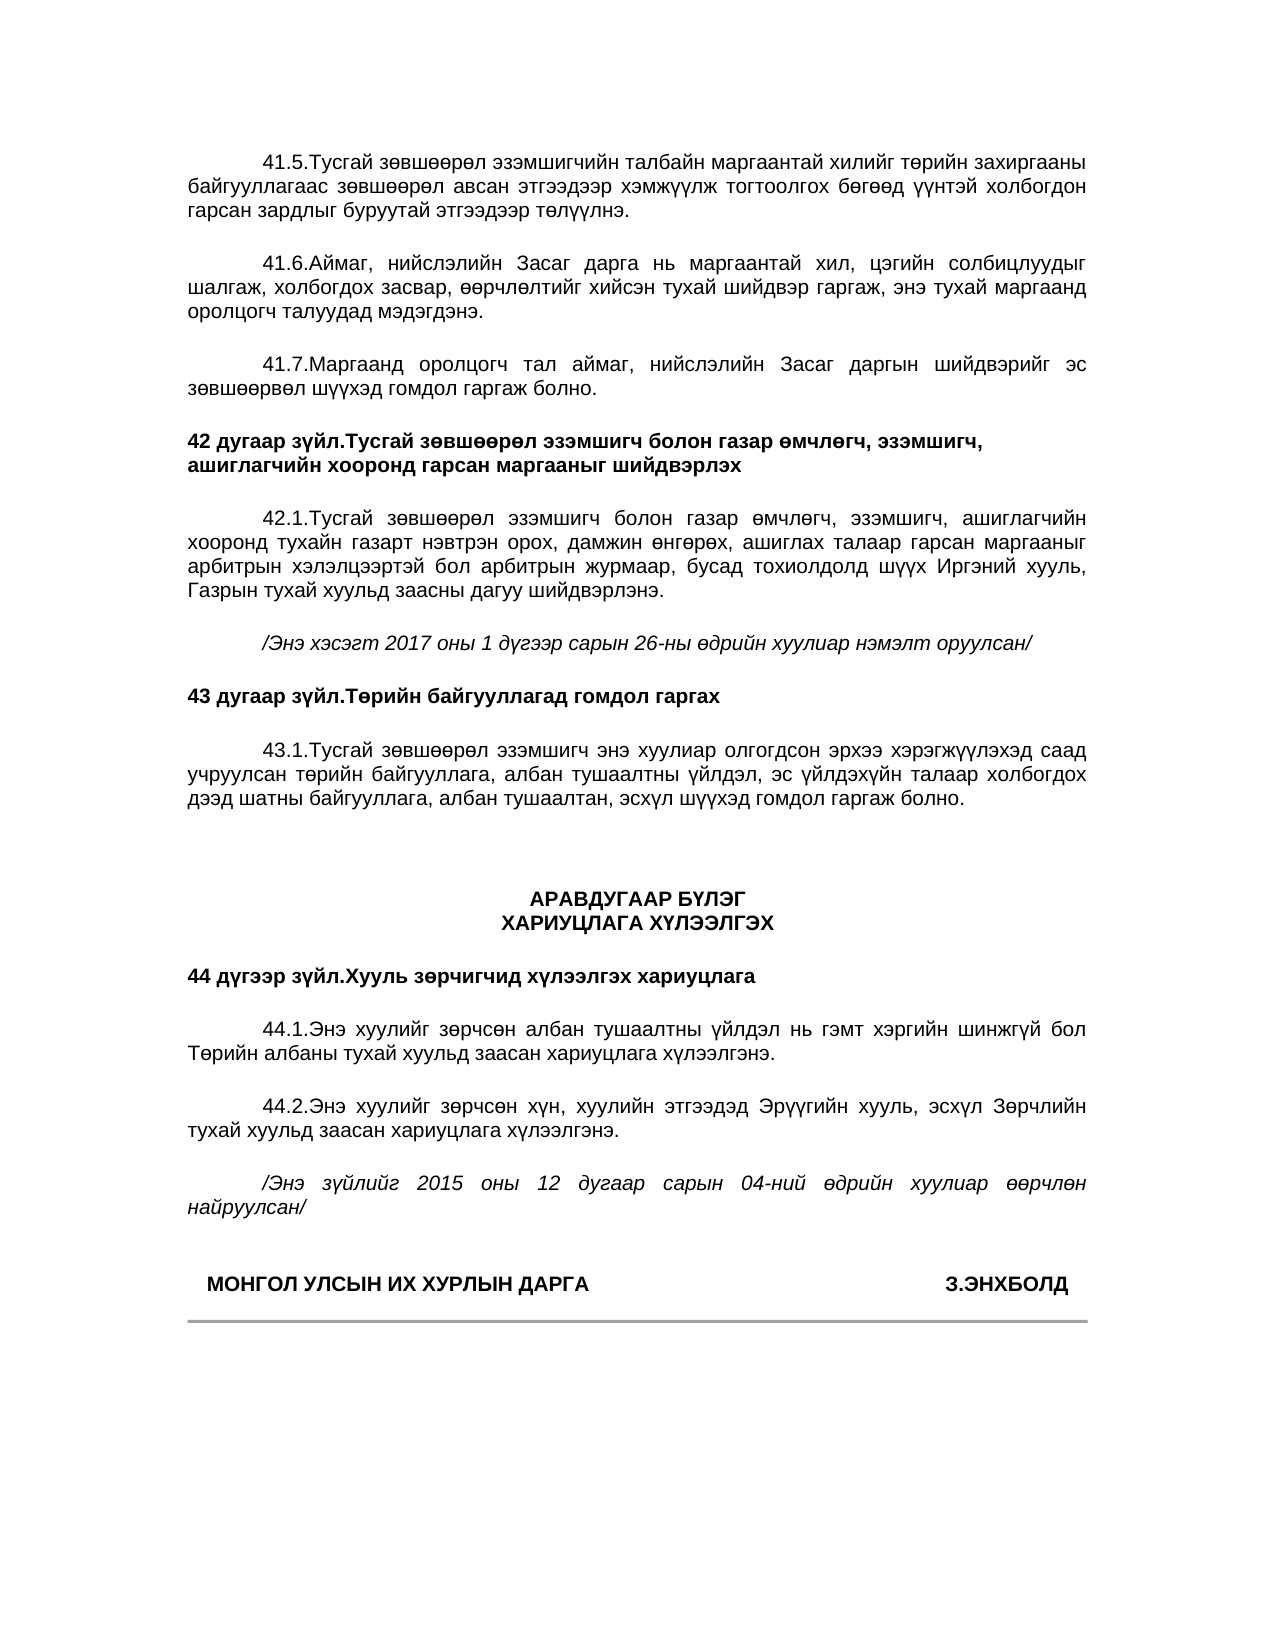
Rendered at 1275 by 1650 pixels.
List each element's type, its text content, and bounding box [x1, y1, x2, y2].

text 44 дүгээр зүйл.Хууль зөрчигчид хүлээлгэх хариуцлага [187, 963, 1087, 987]
text АРАВДУГААР БҮЛЭГ ХАРИУЦЛАГА ХҮЛЭЭЛГЭХ [187, 862, 1087, 934]
text 44.2.Энэ хуулийг зөрчсөн хүн, хуулийн этгээдэд Эрүүгийн хууль, эсхүл Зөрчлийн тухай хуульд заасан хариуцлага хүлээлгэнэ. [187, 1094, 1087, 1142]
text 43 дугаар зүйл.Төрийн байгууллагад гомдол гаргах [187, 684, 1087, 708]
text 41.6.Аймаг, нийслэлийн Засаг дарга нь маргаантай хил, цэгийн солбицлуудыг шалгаж, холбогдох засвар, өөрчлөлтийг хийсэн тухай шийдвэр гаргаж, энэ тухай маргаанд оролцогч талуудад мэдэгдэнэ. [187, 251, 1087, 323]
text 41.5.Тусгай зөвшөөрөл эзэмшигчийн талбайн маргаантай хилийг төрийн захиргааны байгууллагаас зөвшөөрөл авсан этгээдээр хэмжүүлж тогтоолгох бөгөөд үүнтэй холбогдон гарсан зардлыг буруутай этгээдээр төлүүлнэ. [187, 150, 1087, 222]
text 44.1.Энэ хуулийг зөрчсөн албан тушаалтны үйлдэл нь гэмт хэргийн шинжгүй бол Төрийн албаны тухай хуульд заасан хариуцлага хүлээлгэнэ. [187, 1017, 1087, 1064]
text 42.1.Тусгай зөвшөөрөл эзэмшигч болон газар өмчлөгч, эзэмшигч, ашиглагчийн хооронд тухайн газарт нэвтрэн орох, дамжин өнгөрөх, ашиглах талаар гарсан маргааныг арбитрын хэлэлцээртэй бол арбитрын журмаар, бусад тохиолдолд шүүх Иргэний хууль, Газрын тухай хуульд заасны дагуу шийдвэрлэнэ. [187, 506, 1087, 602]
text 41.7.Маргаанд оролцогч тал аймаг, нийслэлийн Засаг даргын шийдвэрийг эс зөвшөөрвөл шүүхэд гомдол гаргаж болно. [187, 352, 1087, 400]
text /Энэ зүйлийг 2015 оны 12 дугаар сарын 04-ний өдрийн хуулиар өөрчлөн найруулсан/ [187, 1171, 1087, 1219]
text 42 дугаар зүйл.Тусгай зөвшөөрөл эзэмшигч болон газар өмчлөгч, эзэмшигч, ашиглагчийн хооронд гарсан маргааныг шийдвэрлэх [187, 429, 1087, 477]
text 43.1.Тусгай зөвшөөрөл эзэмшигч энэ хуулиар олгогдсон эрхээ хэрэгжүүлэхэд саад учруулсан төрийн байгууллага, албан тушаалтны үйлдэл, эс үйлдэхүйн талаар холбогдох дээд шатны байгууллага, албан тушаалтан, эсхүл шүүхэд гомдол гаргаж болно. [187, 737, 1087, 809]
text МОНГОЛ УЛСЫН ИХ ХУРЛЫН ДАРГА З.ЭНХБОЛД [187, 1272, 1087, 1296]
text /Энэ хэсэгт 2017 оны 1 дүгээр сарын 26-ны өдрийн хуулиар нэмэлт оруулсан/ [187, 631, 1087, 655]
